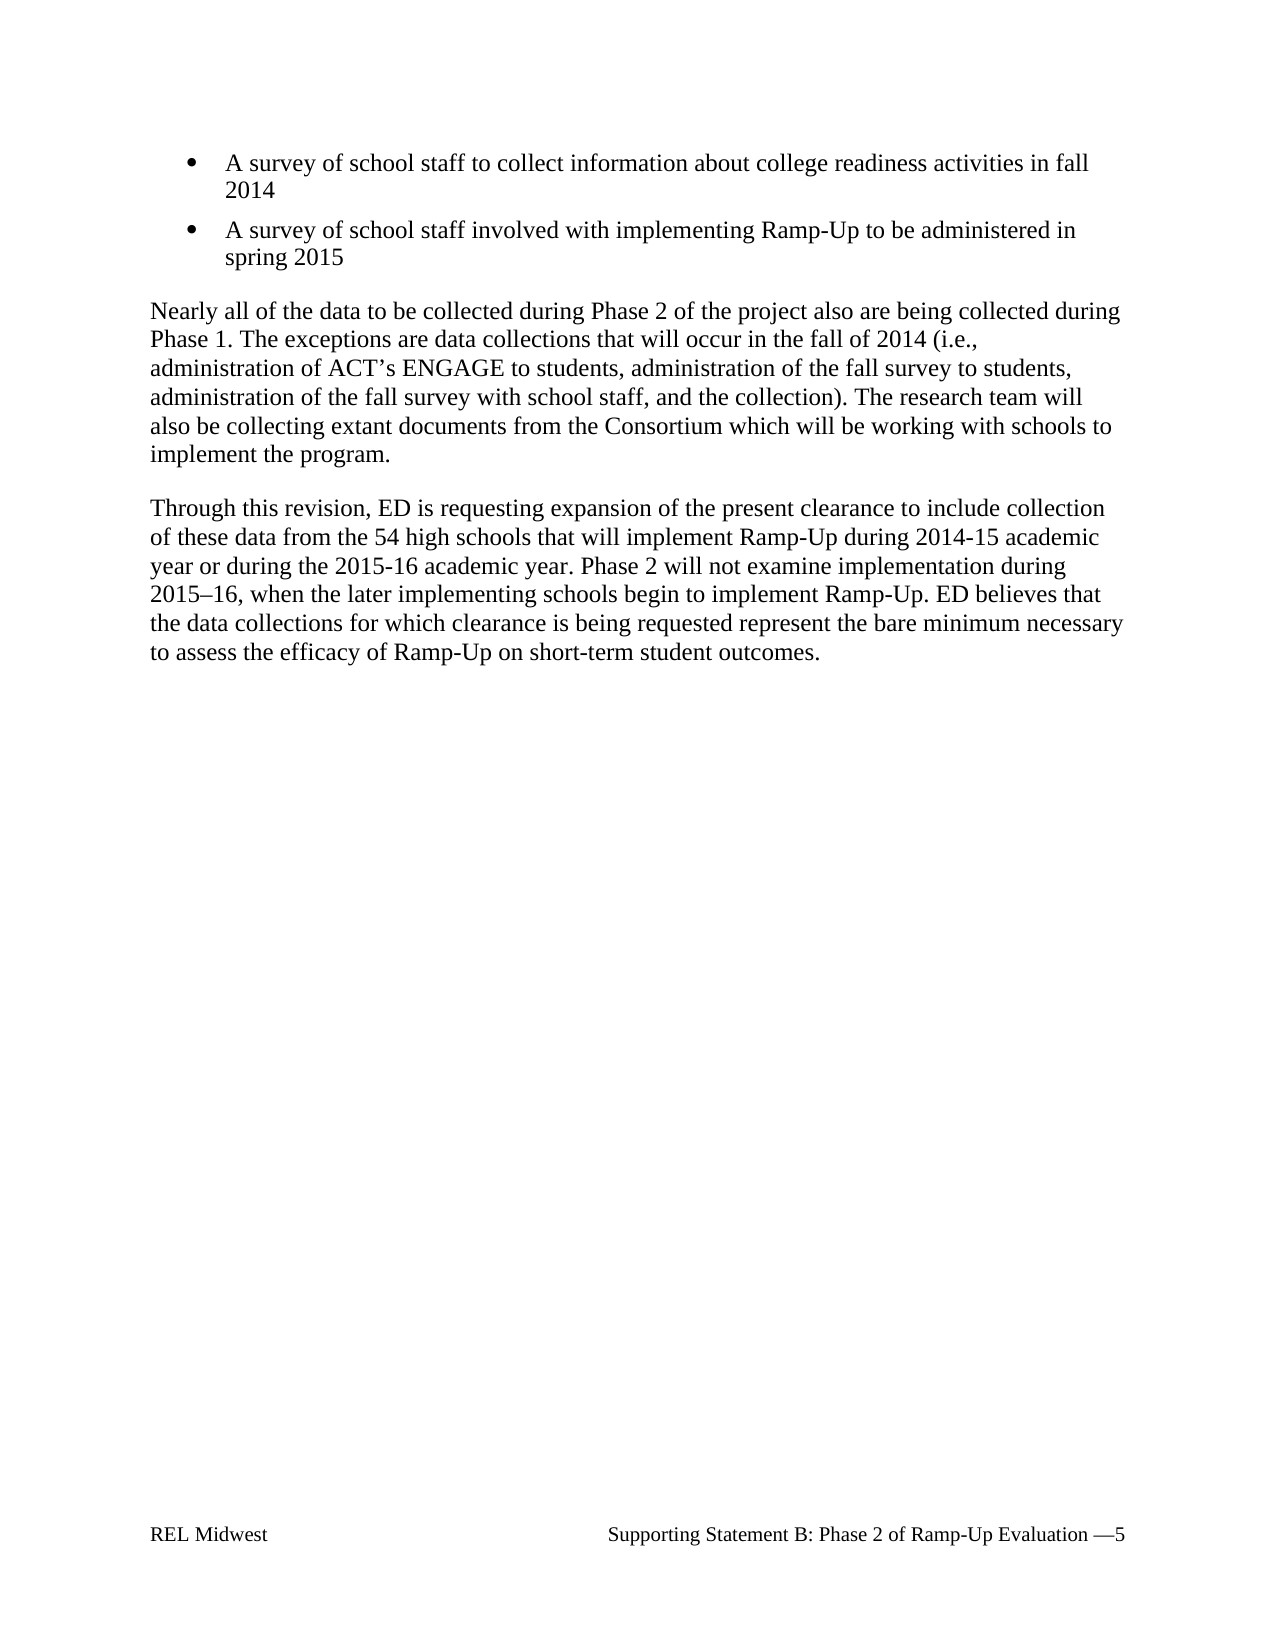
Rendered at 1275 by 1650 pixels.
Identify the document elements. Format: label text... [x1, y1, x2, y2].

text Through this revision, ED is requesting expansion of the present clearance to include collection of these data from the 54 high schools that will implement Ramp-Up during 2014-15 academic year or during the 2015-16 academic year. Phase 2 will not examine implementation during 2015–16, when the later implementing schools begin to implement Ramp-Up. ED believes that the data collections for which clearance is being requested represent the bare minimum necessary to assess the efficacy of Ramp-Up on short-term student outcomes. [150, 493, 1125, 666]
list A survey of school staff involved with implementing Ramp-Up to be administered in spring 2015 [187, 217, 1125, 271]
list A survey of school staff to collect information about college readiness activities in fall 2014 [187, 150, 1125, 204]
text Nearly all of the data to be collected during Phase 2 of the project also are being collected during Phase 1. The exceptions are data collections that will occur in the fall of 2014 (i.e., administration of ACT’s ENGAGE to students, administration of the fall survey to students, administration of the fall survey with school staff, and the collection). The research team will also be collecting extant documents from the Consortium which will be working with schools to implement the program. [150, 296, 1125, 468]
